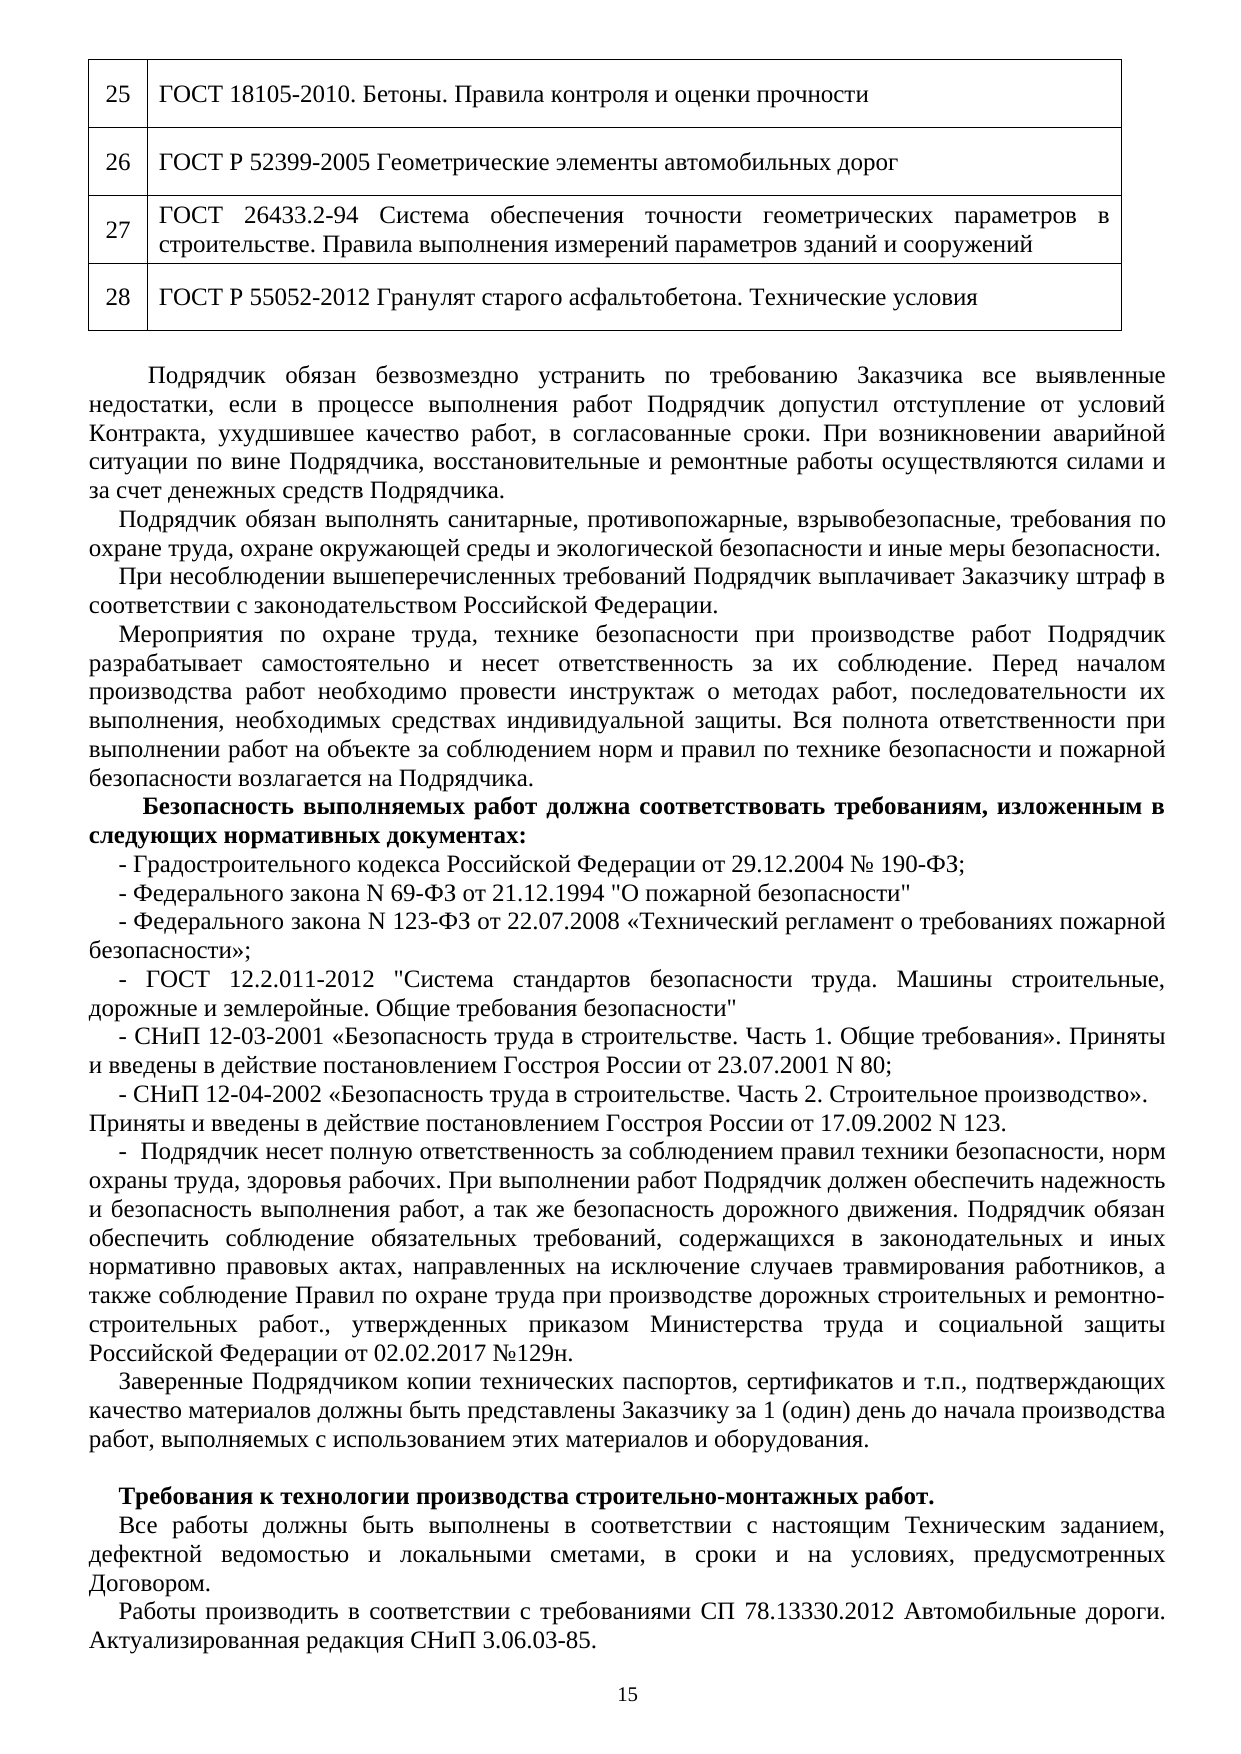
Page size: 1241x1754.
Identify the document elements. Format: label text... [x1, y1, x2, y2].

text Безопасность выполняемых работ должна соответствовать требованиям, изложенным в следующих нормативных документах: [89, 791, 1166, 849]
table_cell ГОСТ 26433.2-94 Система обеспечения точности геометрических параметров в строительстве. Правила выполнения измерений параметров зданий и сооружений [148, 196, 1121, 262]
table_cell 26 [89, 128, 147, 195]
text - Федерального закона N 69-ФЗ от 21.12.1994 "О пожарной безопасности" [89, 878, 1166, 906]
text - Подрядчик несет полную ответственность за соблюдением правил техники безопасности, норм охраны труда, здоровья рабочих. При выполнении работ Подрядчик должен обеспечить надежность и безопасность выполнения работ, а так же безопасность дорожного движения. Подрядчик обязан обеспечить соблюдение обязательных требований, содержащихся в законодательных и иных нормативно правовых актах, направленных на исключение случаев травмирования работников, а также соблюдение Правил по охране труда при производстве дорожных строительных и ремонтно-строительных работ., утвержденных приказом Министерства труда и социальной защиты Российской Федерации от 02.02.2017 №129н. [89, 1136, 1166, 1366]
text - Федерального закона N 123-ФЗ от 22.07.2008 «Технический регламент о требованиях пожарной безопасности»; [89, 906, 1166, 964]
table_cell ГОСТ Р 55052-2012 Гранулят старого асфальтобетона. Технические условия [148, 264, 1121, 330]
text При несоблюдении вышеперечисленных требований Подрядчик выплачивает Заказчику штраф в соответствии с законодательством Российской Федерации. [89, 561, 1166, 619]
text - СНиП 12-04-2002 «Безопасность труда в строительстве. Часть 2. Строительное производство». Приняты и введены в действие постановлением Госстроя России от 17.09.2002 N 123. [89, 1079, 1166, 1136]
text - Градостроительного кодекса Российской Федерации от 29.12.2004 № 190-ФЗ; [89, 849, 1166, 878]
text Подрядчик обязан безвозмездно устранить по требованию Заказчика все выявленные недостатки, если в процессе выполнения работ Подрядчик допустил отступление от условий Контракта, ухудшившее качество работ, в согласованные сроки. При возникновении аварийной ситуации по вине Подрядчика, восстановительные и ремонтные работы осуществляются силами и за счет денежных средств Подрядчика. [89, 360, 1166, 504]
text Подрядчик обязан выполнять санитарные, противопожарные, взрывобезопасные, требования по охране труда, охране окружающей среды и экологической безопасности и иные меры безопасности. [89, 504, 1166, 561]
table_cell ГОСТ Р 52399-2005 Геометрические элементы автомобильных дорог [148, 128, 1121, 195]
text - ГОСТ 12.2.011-2012 "Система стандартов безопасности труда. Машины строительные, дорожные и землеройные. Общие требования безопасности" [89, 964, 1166, 1021]
table_cell 27 [89, 196, 147, 262]
text Требования к технологии производства строительно-монтажных работ. [89, 1481, 1166, 1510]
table_cell ГОСТ 18105-2010. Бетоны. Правила контроля и оценки прочности [148, 60, 1121, 127]
table_cell 28 [89, 264, 147, 330]
table_cell 25 [89, 60, 147, 127]
text Все работы должны быть выполнены в соответствии с настоящим Техническим заданием, дефектной ведомостью и локальными сметами, в сроки и на условиях, предусмотренных Договором. [89, 1510, 1166, 1596]
text Мероприятия по охране труда, технике безопасности при производстве работ Подрядчик разрабатывает самостоятельно и несет ответственность за их соблюдение. Перед началом производства работ необходимо провести инструктаж о методах работ, последовательности их выполнения, необходимых средствах индивидуальной защиты. Вся полнота ответственности при выполнении работ на объекте за соблюдением норм и правил по технике безопасности и пожарной безопасности возлагается на Подрядчика. [89, 619, 1166, 791]
text Заверенные Подрядчиком копии технических паспортов, сертификатов и т.п., подтверждающих качество материалов должны быть представлены Заказчику за 1 (один) день до начала производства работ, выполняемых с использованием этих материалов и оборудования. [89, 1366, 1166, 1453]
text - СНиП 12-03-2001 «Безопасность труда в строительстве. Часть 1. Общие требования». Приняты и введены в действие постановлением Госстроя России от 23.07.2001 N 80; [89, 1021, 1166, 1079]
text Работы производить в соответствии с требованиями СП 78.13330.2012 Автомобильные дороги. Актуализированная редакция СНиП 3.06.03-85. [89, 1596, 1166, 1654]
